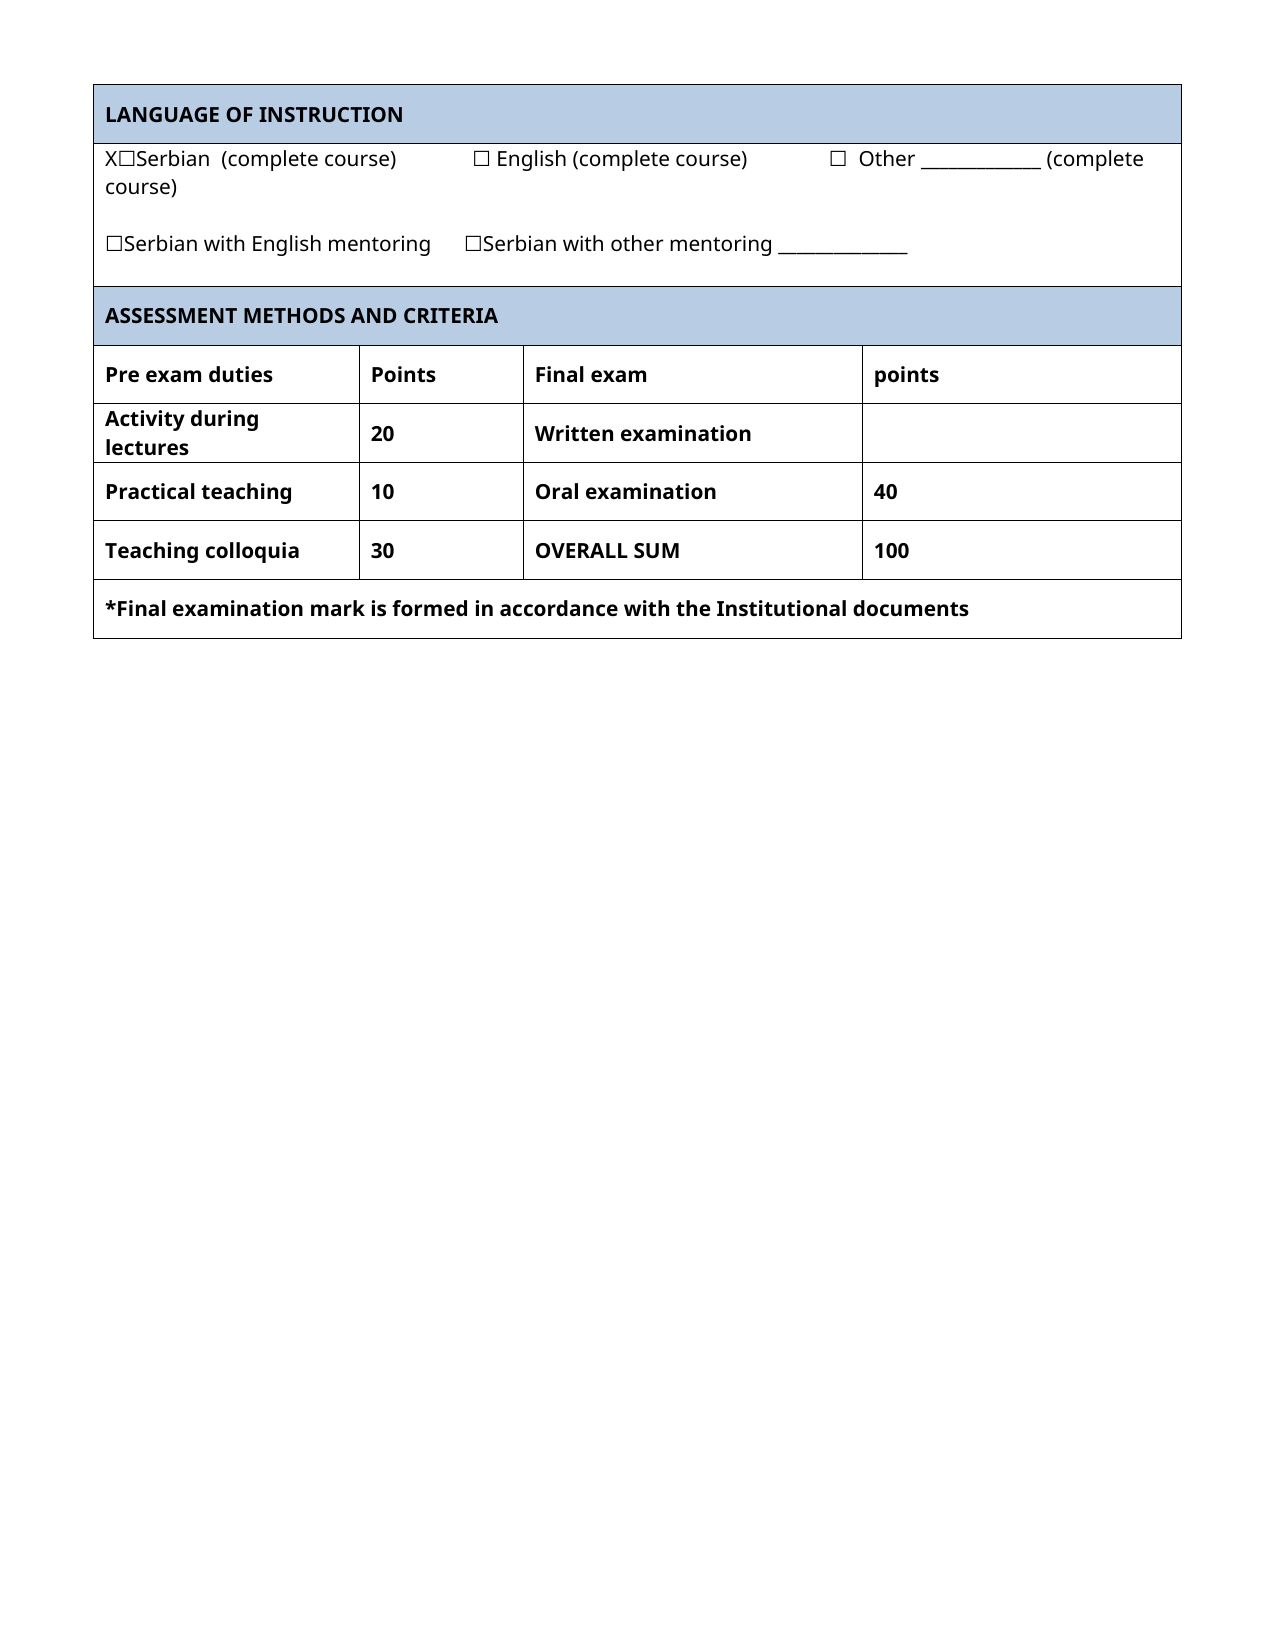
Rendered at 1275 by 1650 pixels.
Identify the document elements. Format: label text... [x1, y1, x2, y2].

table_cell 30 [360, 521, 523, 579]
table_cell Practical teaching [94, 463, 359, 520]
table_cell ASSESSMENT METHODS AND CRITERIA [94, 287, 1181, 345]
table_cell [863, 404, 1181, 462]
table_cell *Final examination mark is formed in accordance with the Institutional documents [94, 580, 1181, 637]
table_cell Final exam [524, 346, 862, 403]
table_cell Points [360, 346, 523, 403]
table_cell points [863, 346, 1181, 403]
table_cell Oral examination [524, 463, 862, 520]
table_cell 40 [863, 463, 1181, 520]
table_cell OVERALL SUM [524, 521, 862, 579]
table_cell Activity during lectures [94, 404, 359, 462]
table_cell 10 [360, 463, 523, 520]
table_cell Teaching colloquia [94, 521, 359, 579]
table_cell 20 [360, 404, 523, 462]
table_cell Written examination [524, 404, 862, 462]
table_cell Serbian (complete course) English (complete course) Other _____________ (complete course) Serbian with English mentoring Serbian with other mentoring ______________ [94, 144, 1181, 286]
table_cell 100 [863, 521, 1181, 579]
table_cell LANGUAGE OF INSTRUCTION [94, 85, 1181, 143]
table_cell Pre exam duties [94, 346, 359, 403]
